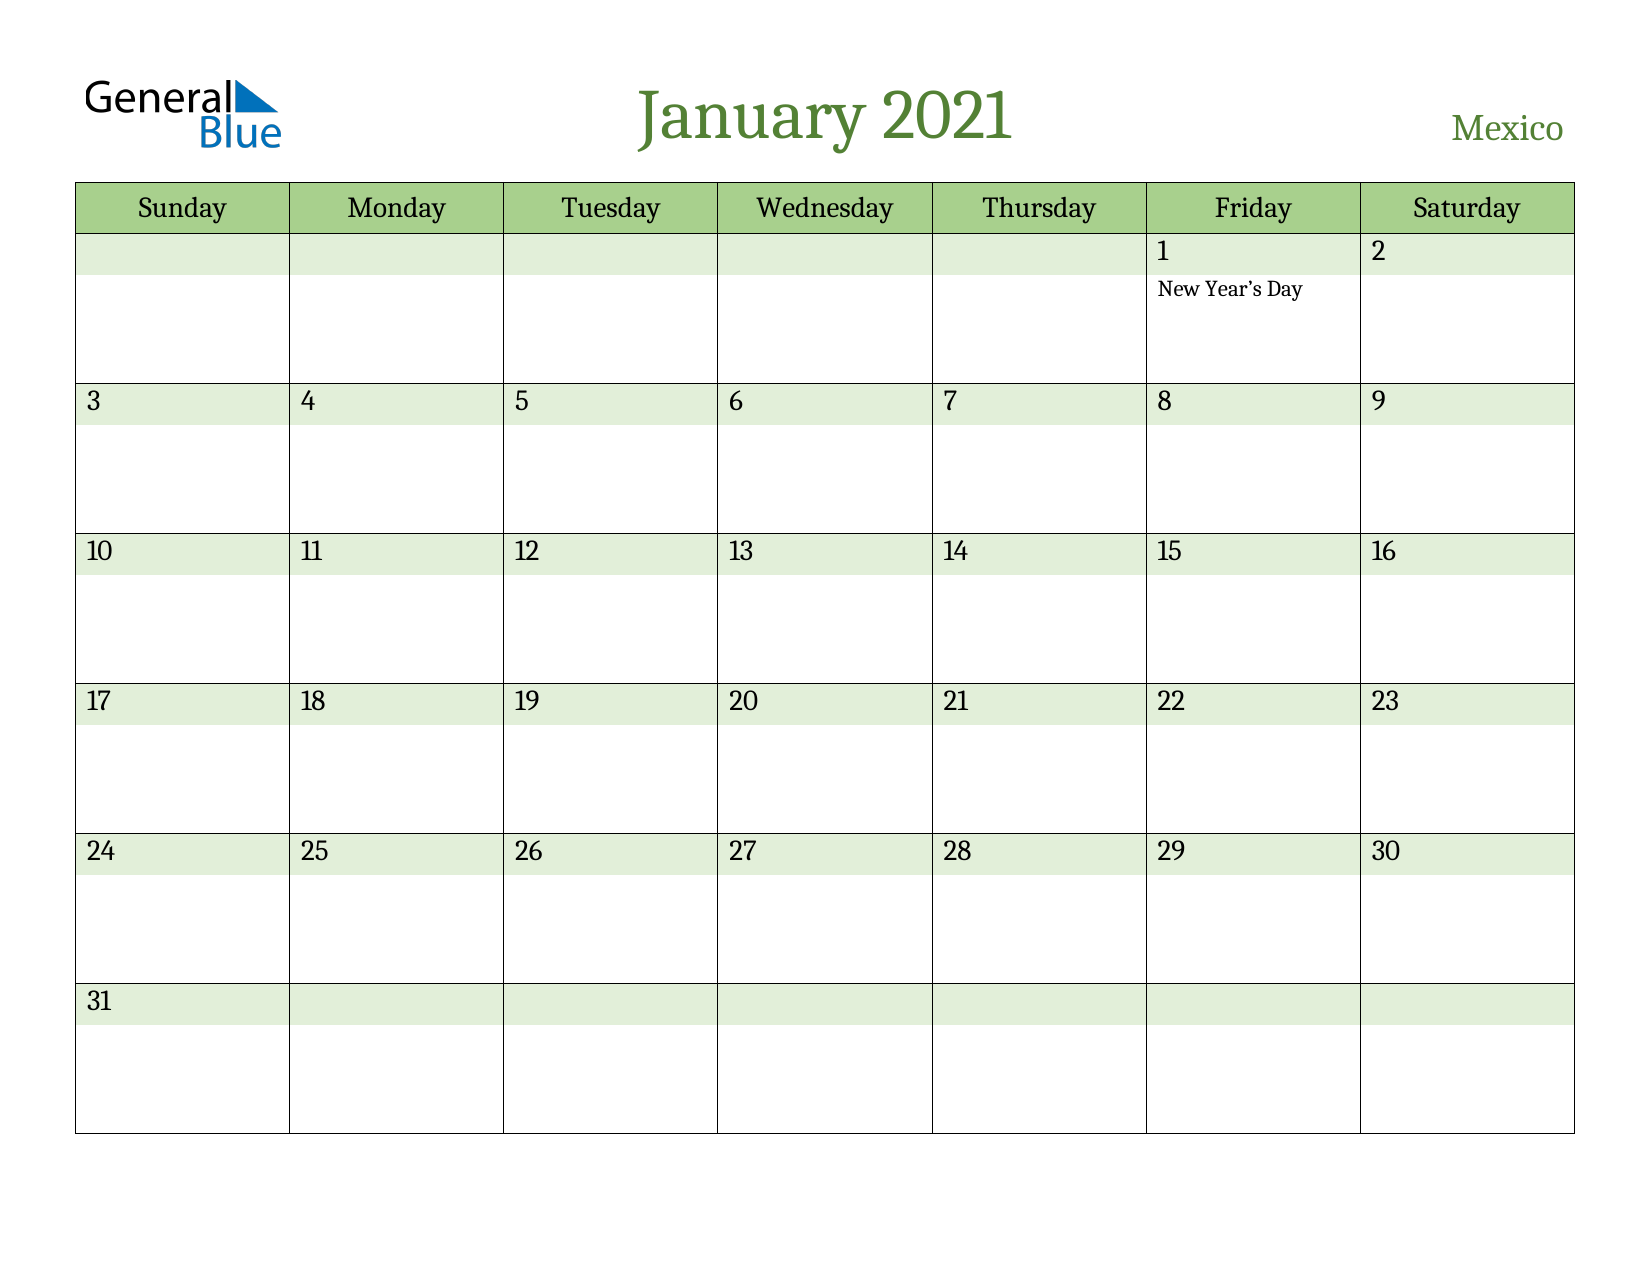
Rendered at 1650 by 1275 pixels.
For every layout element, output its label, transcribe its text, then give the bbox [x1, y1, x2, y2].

table_cell [933, 1025, 1146, 1133]
table_header Mexico [1146, 75, 1574, 182]
table_cell [718, 1025, 932, 1133]
table_cell [1147, 1025, 1360, 1133]
table_cell [718, 234, 932, 275]
table_cell 5 [504, 384, 717, 425]
table_cell [504, 234, 717, 275]
table_cell 22 [1147, 684, 1360, 725]
table_cell [290, 275, 503, 383]
table_cell New Year’s Day [1147, 275, 1360, 383]
table_cell [1361, 1025, 1574, 1133]
table_cell [933, 984, 1146, 1025]
table_cell 16 [1361, 534, 1574, 575]
table_cell [76, 575, 289, 683]
table_cell 1 [1147, 234, 1360, 275]
table_cell [290, 234, 503, 275]
table_cell 23 [1361, 684, 1574, 725]
table_cell 17 [76, 684, 289, 725]
table_cell [76, 1025, 289, 1133]
table_cell 27 [718, 834, 932, 875]
table_cell 13 [718, 534, 932, 575]
table_cell [933, 575, 1146, 683]
table_cell [1361, 875, 1574, 983]
table_cell [504, 275, 717, 383]
table_cell [1361, 984, 1574, 1025]
table_cell 21 [933, 684, 1146, 725]
table_cell 30 [1361, 834, 1574, 875]
table_cell Monday [290, 183, 503, 233]
table_cell [1147, 575, 1360, 683]
table_cell 7 [933, 384, 1146, 425]
table_cell 25 [290, 834, 503, 875]
table_cell [504, 425, 717, 533]
table_cell [290, 984, 503, 1025]
table_cell [504, 725, 717, 833]
table_cell 29 [1147, 834, 1360, 875]
table_cell 11 [290, 534, 503, 575]
table_cell [718, 575, 932, 683]
table_cell Wednesday [718, 183, 932, 233]
table_cell [933, 425, 1146, 533]
picture [86, 80, 281, 148]
table_cell [290, 875, 503, 983]
table_cell 4 [290, 384, 503, 425]
table_cell [1361, 275, 1574, 383]
table_cell [1361, 725, 1574, 833]
table_cell 26 [504, 834, 717, 875]
table_cell [290, 425, 503, 533]
table_cell [1361, 425, 1574, 533]
table_cell 2 [1361, 234, 1574, 275]
table_cell [76, 425, 289, 533]
table_cell 8 [1147, 384, 1360, 425]
table_cell Sunday [76, 183, 289, 233]
table_cell [1147, 725, 1360, 833]
table_cell [718, 725, 932, 833]
table_cell 12 [504, 534, 717, 575]
table_header [76, 75, 503, 182]
table_cell 28 [933, 834, 1146, 875]
table_cell [76, 234, 289, 275]
table_cell [290, 1025, 503, 1133]
table_cell Friday [1147, 183, 1360, 233]
table_cell 6 [718, 384, 932, 425]
table_cell [718, 875, 932, 983]
table_cell [718, 275, 932, 383]
table_cell 9 [1361, 384, 1574, 425]
table_cell Saturday [1361, 183, 1574, 233]
table_cell 10 [76, 534, 289, 575]
table_cell [504, 984, 717, 1025]
table_cell 18 [290, 684, 503, 725]
table_cell [933, 725, 1146, 833]
table_cell [933, 275, 1146, 383]
table_cell [504, 875, 717, 983]
table_cell [933, 234, 1146, 275]
table_cell [1147, 984, 1360, 1025]
table_cell 3 [76, 384, 289, 425]
table_cell [1361, 575, 1574, 683]
table_cell [290, 575, 503, 683]
table_cell [76, 725, 289, 833]
table_cell 14 [933, 534, 1146, 575]
table_cell 20 [718, 684, 932, 725]
table_cell 15 [1147, 534, 1360, 575]
table_cell [76, 875, 289, 983]
table_cell 19 [504, 684, 717, 725]
table_cell [504, 575, 717, 683]
table_cell Tuesday [504, 183, 717, 233]
table_cell 24 [76, 834, 289, 875]
table_cell [718, 425, 932, 533]
table_cell [290, 725, 503, 833]
table_cell [76, 275, 289, 383]
table_cell 31 [76, 984, 289, 1025]
table_cell [1147, 875, 1360, 983]
table_cell Thursday [933, 183, 1146, 233]
table_cell [718, 984, 932, 1025]
table_cell [1147, 425, 1360, 533]
table_cell [933, 875, 1146, 983]
table_header January 2021 [504, 75, 1146, 182]
table_cell [504, 1025, 717, 1133]
